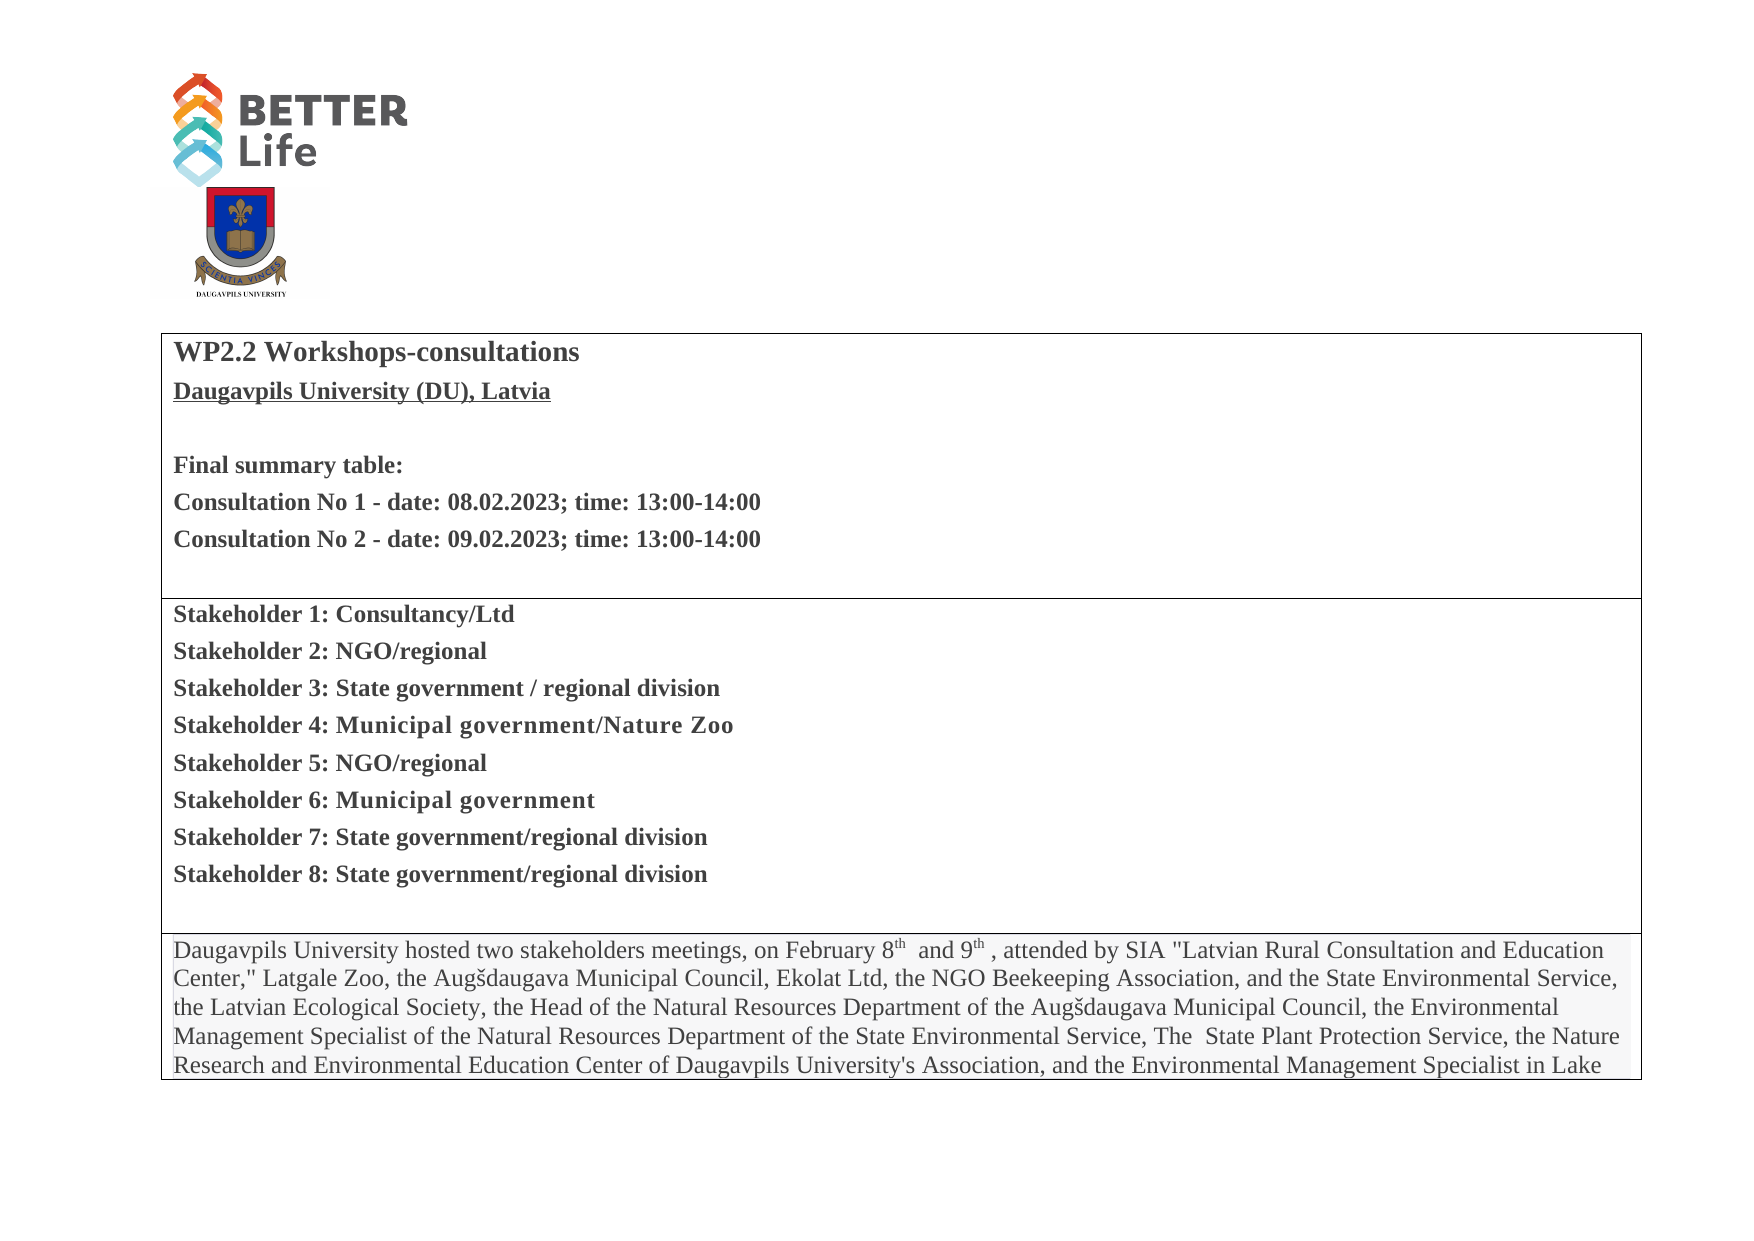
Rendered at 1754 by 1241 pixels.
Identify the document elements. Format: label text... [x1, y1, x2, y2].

picture [150, 73, 418, 299]
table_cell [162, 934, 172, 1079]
table_cell Stakeholder 1: Consultancy/Ltd Stakeholder 2: NGO/regional Stakeholder 3: State government / regional division Stakeholder 4: Municipal government/Nature Zoo Stakeholder 5: NGO/regional Stakeholder 6: Municipal government Stakeholder 7: State government/regional division Stakeholder 8: State government/regional division [162, 599, 1641, 933]
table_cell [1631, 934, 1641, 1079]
table_header WP2.2 Workshops-consultations Daugavpils University (DU), Latvia Final summary table: Consultation No 1 - date: 08.02.2023; time: 13:00-14:00 Consultation No 2 - date: 09.02.2023; time: 13:00-14:00 [162, 334, 1641, 598]
